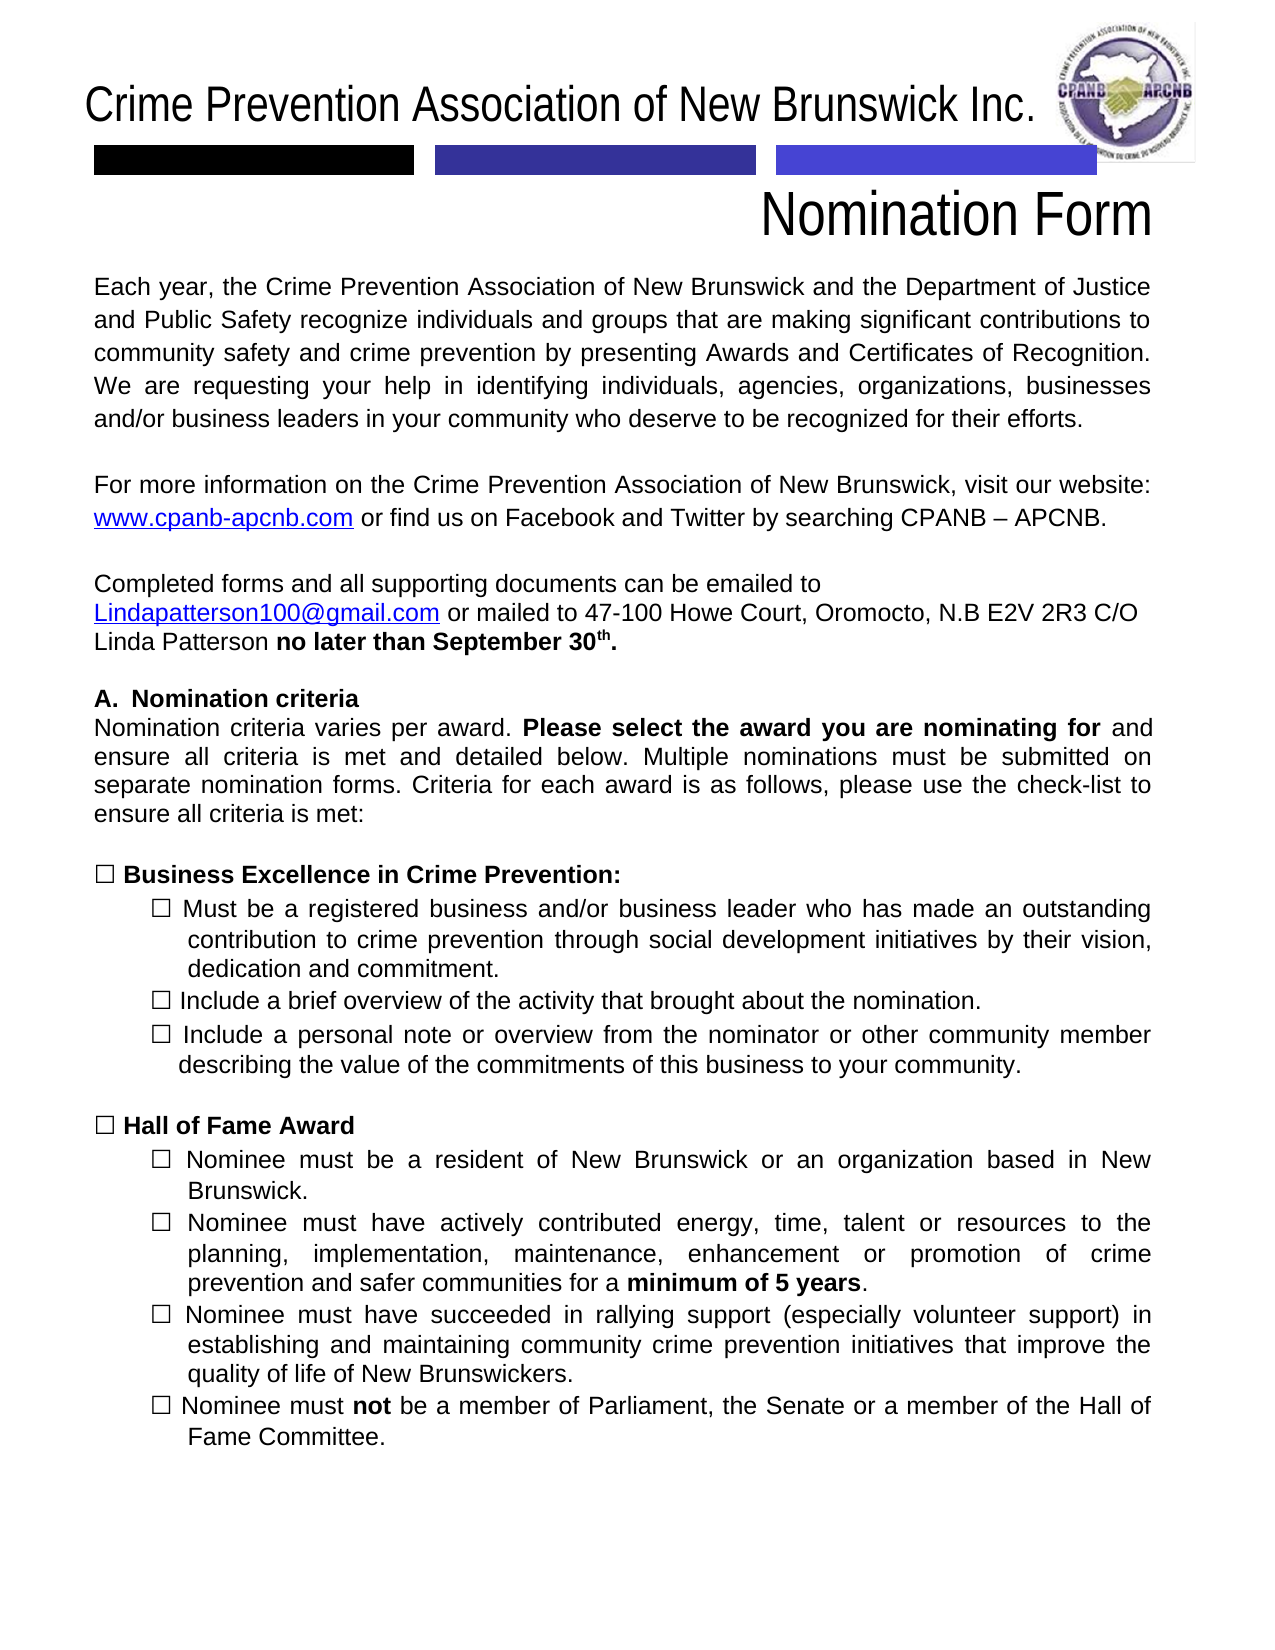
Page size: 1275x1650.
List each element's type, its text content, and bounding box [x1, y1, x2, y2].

text Include a personal note or overview from the nominator or other community member describing the value of the commitments of this business to your community. [150, 1016, 1153, 1079]
text Completed forms and all supporting documents can be emailed to Lindapatterson100@gmail.com or mailed to 47-100 Howe Court, Oromocto, N.B E2V 2R3 C/O Linda Patterson no later than September 30th. [94, 569, 1153, 655]
text Hall of Fame Award [94, 1108, 1153, 1142]
text Nomination criteria varies per award. Please select the award you are nominating for and ensure all criteria is met and detailed below. Multiple nominations must be submitted on separate nomination forms. Criteria for each award is as follows, please use the check-list to ensure all criteria is met: [94, 713, 1153, 828]
list Nomination criteria [94, 684, 1153, 713]
text For more information on the Crime Prevention Association of New Brunswick, visit our website: www.cpanb-apcnb.com or find us on Facebook and Twitter by searching CPANB – APCNB. [94, 470, 1153, 532]
text Each year, the Crime Prevention Association of New Brunswick and the Department of Justice and Public Safety recognize individuals and groups that are making significant contributions to community safety and crime prevention by presenting Awards and Certificates of Recognition. We are requesting your help in identifying individuals, agencies, organizations, businesses and/or business leaders in your community who deserve to be recognized for their efforts. [94, 272, 1153, 433]
text Nominee must not be a member of Parliament, the Senate or a member of the Hall of Fame Committee. [150, 1388, 1153, 1451]
text Must be a registered business and/or business leader who has made an outstanding contribution to crime prevention through social development initiatives by their vision, dedication and commitment. [150, 891, 1153, 982]
text Nominee must have succeeded in rallying support (especially volunteer support) in establishing and maintaining community crime prevention initiatives that improve the quality of life of New Brunswickers. [150, 1296, 1153, 1388]
text Nominee must have actively contributed energy, time, talent or resources to the planning, implementation, maintenance, enhancement or promotion of crime prevention and safer communities for a minimum of 5 years. [150, 1205, 1153, 1296]
picture [1055, 22, 1196, 163]
text Include a brief overview of the activity that brought about the nomination. [150, 982, 1153, 1016]
text Business Excellence in Crime Prevention: [94, 857, 1153, 891]
text Nominee must be a resident of New Brunswick or an organization based in New Brunswick. [150, 1142, 1153, 1205]
